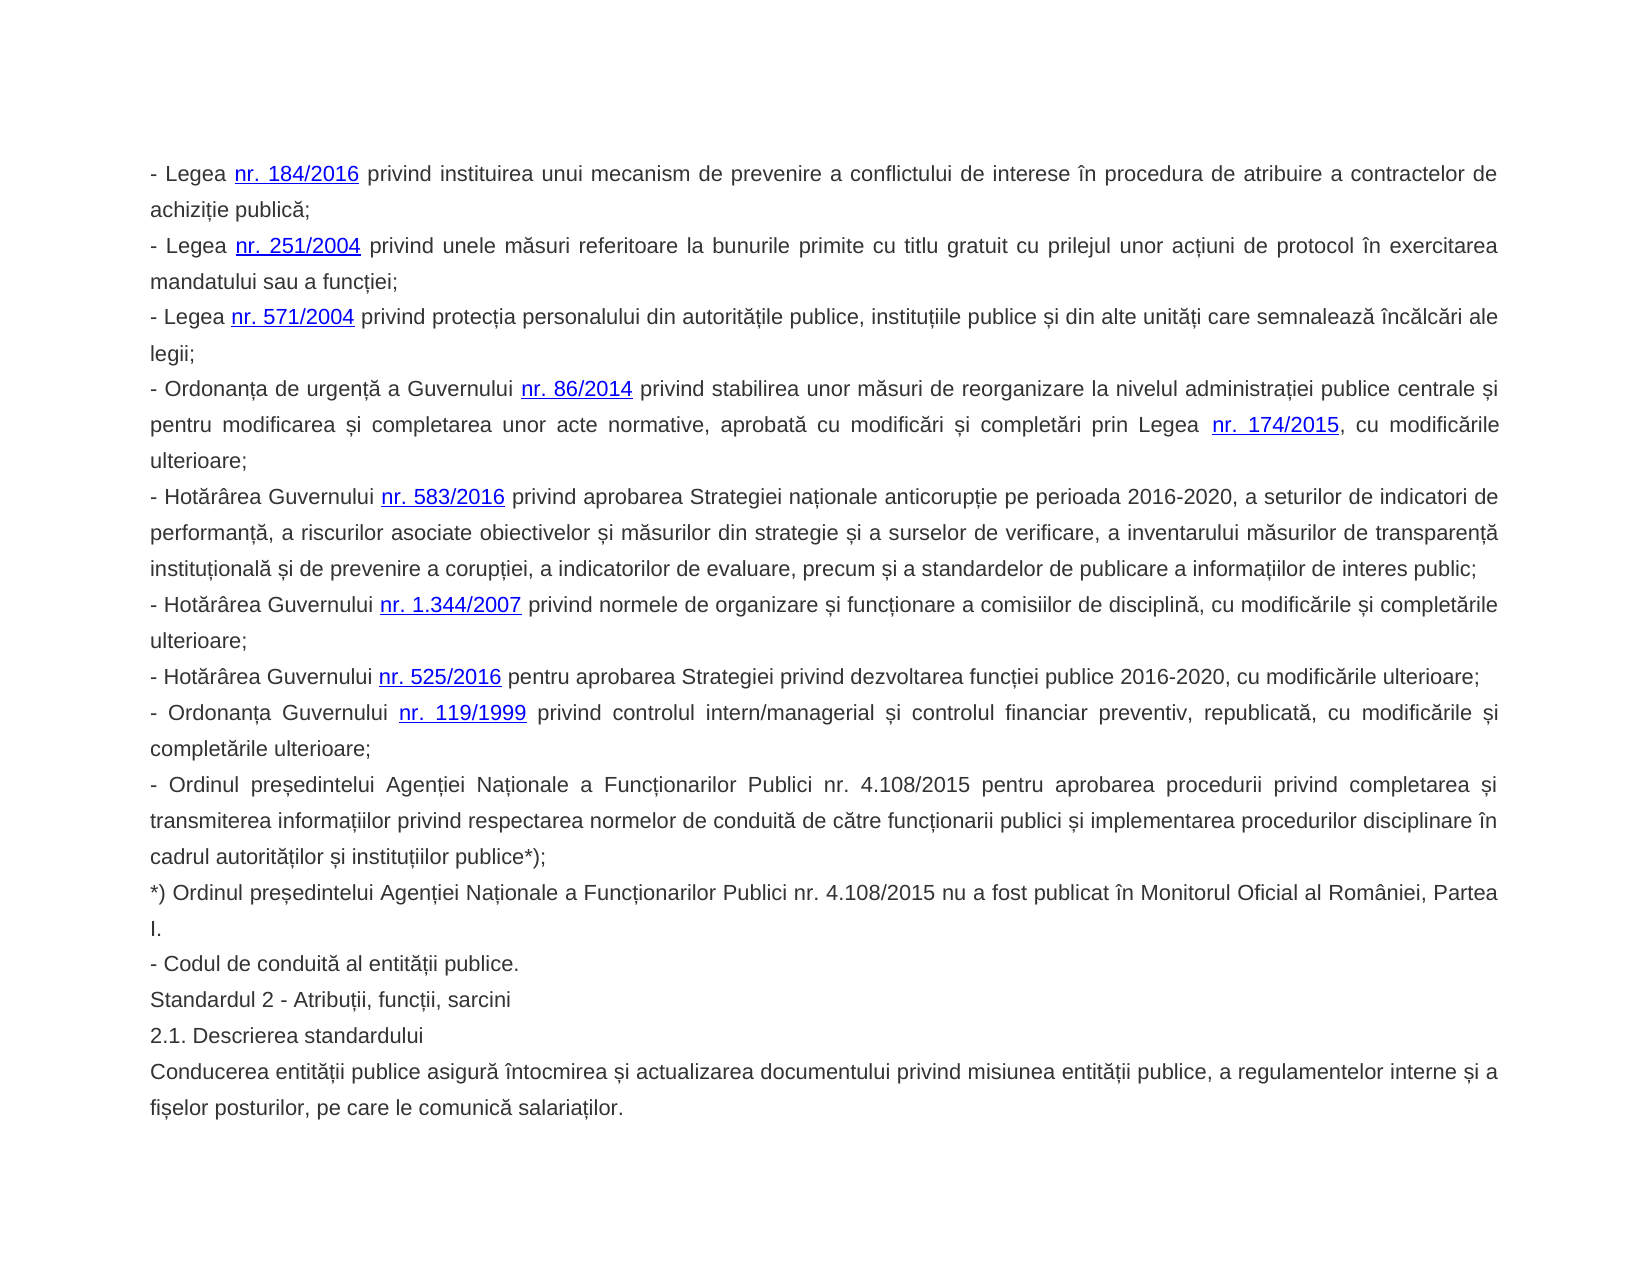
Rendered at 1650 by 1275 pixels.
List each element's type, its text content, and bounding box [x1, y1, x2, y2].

text - Ordonanța Guvernului nr. 119/1999 privind controlul intern/managerial și controlul financiar preventiv, republicată, cu modificările și completările ulterioare; [150, 689, 1500, 761]
text - Codul de conduită al entității publice. [150, 941, 1500, 977]
text - Legea nr. 571/2004 privind protecția personalului din autoritățile publice, instituțiile publice și din alte unități care semnalează încălcări ale legii; [150, 294, 1500, 366]
text Standardul 2 - Atribuții, funcții, sarcini [150, 977, 1500, 1012]
text 2.1. Descrierea standardului [150, 1012, 1500, 1048]
text - Hotărârea Guvernului nr. 1.344/2007 privind normele de organizare și funcționare a comisiilor de disciplină, cu modificările și completările ulterioare; [150, 581, 1500, 653]
text *) Ordinul președintelui Agenției Naționale a Funcționarilor Publici nr. 4.108/2015 nu a fost publicat în Monitorul Oficial al României, Partea I. [150, 869, 1500, 941]
text Conducerea entității publice asigură întocmirea și actualizarea documentului privind misiunea entității publice, a regulamentelor interne și a fișelor posturilor, pe care le comunică salariaților. [150, 1048, 1500, 1120]
text - Legea nr. 184/2016 privind instituirea unui mecanism de prevenire a conflictului de interese în procedura de atribuire a contractelor de achiziție publică; [150, 150, 1500, 222]
text - Hotărârea Guvernului nr. 583/2016 privind aprobarea Strategiei naționale anticorupție pe perioada 2016-2020, a seturilor de indicatori de performanță, a riscurilor asociate obiectivelor și măsurilor din strategie și a surselor de verificare, a inventarului măsurilor de transparență instituțională și de prevenire a corupției, a indicatorilor de evaluare, precum și a standardelor de publicare a informațiilor de interes public; [150, 473, 1500, 581]
text - Legea nr. 251/2004 privind unele măsuri referitoare la bunurile primite cu titlu gratuit cu prilejul unor acțiuni de protocol în exercitarea mandatului sau a funcției; [150, 222, 1500, 294]
text - Ordinul președintelui Agenției Naționale a Funcționarilor Publici nr. 4.108/2015 pentru aprobarea procedurii privind completarea și transmiterea informațiilor privind respectarea normelor de conduită de către funcționarii publici și implementarea procedurilor disciplinare în cadrul autorităților și instituțiilor publice*); [150, 761, 1500, 869]
text - Ordonanța de urgență a Guvernului nr. 86/2014 privind stabilirea unor măsuri de reorganizare la nivelul administrației publice centrale și pentru modificarea și completarea unor acte normative, aprobată cu modificări și completări prin Legea nr. 174/2015, cu modificările ulterioare; [150, 366, 1500, 473]
text - Hotărârea Guvernului nr. 525/2016 pentru aprobarea Strategiei privind dezvoltarea funcției publice 2016-2020, cu modificările ulterioare; [150, 653, 1500, 689]
